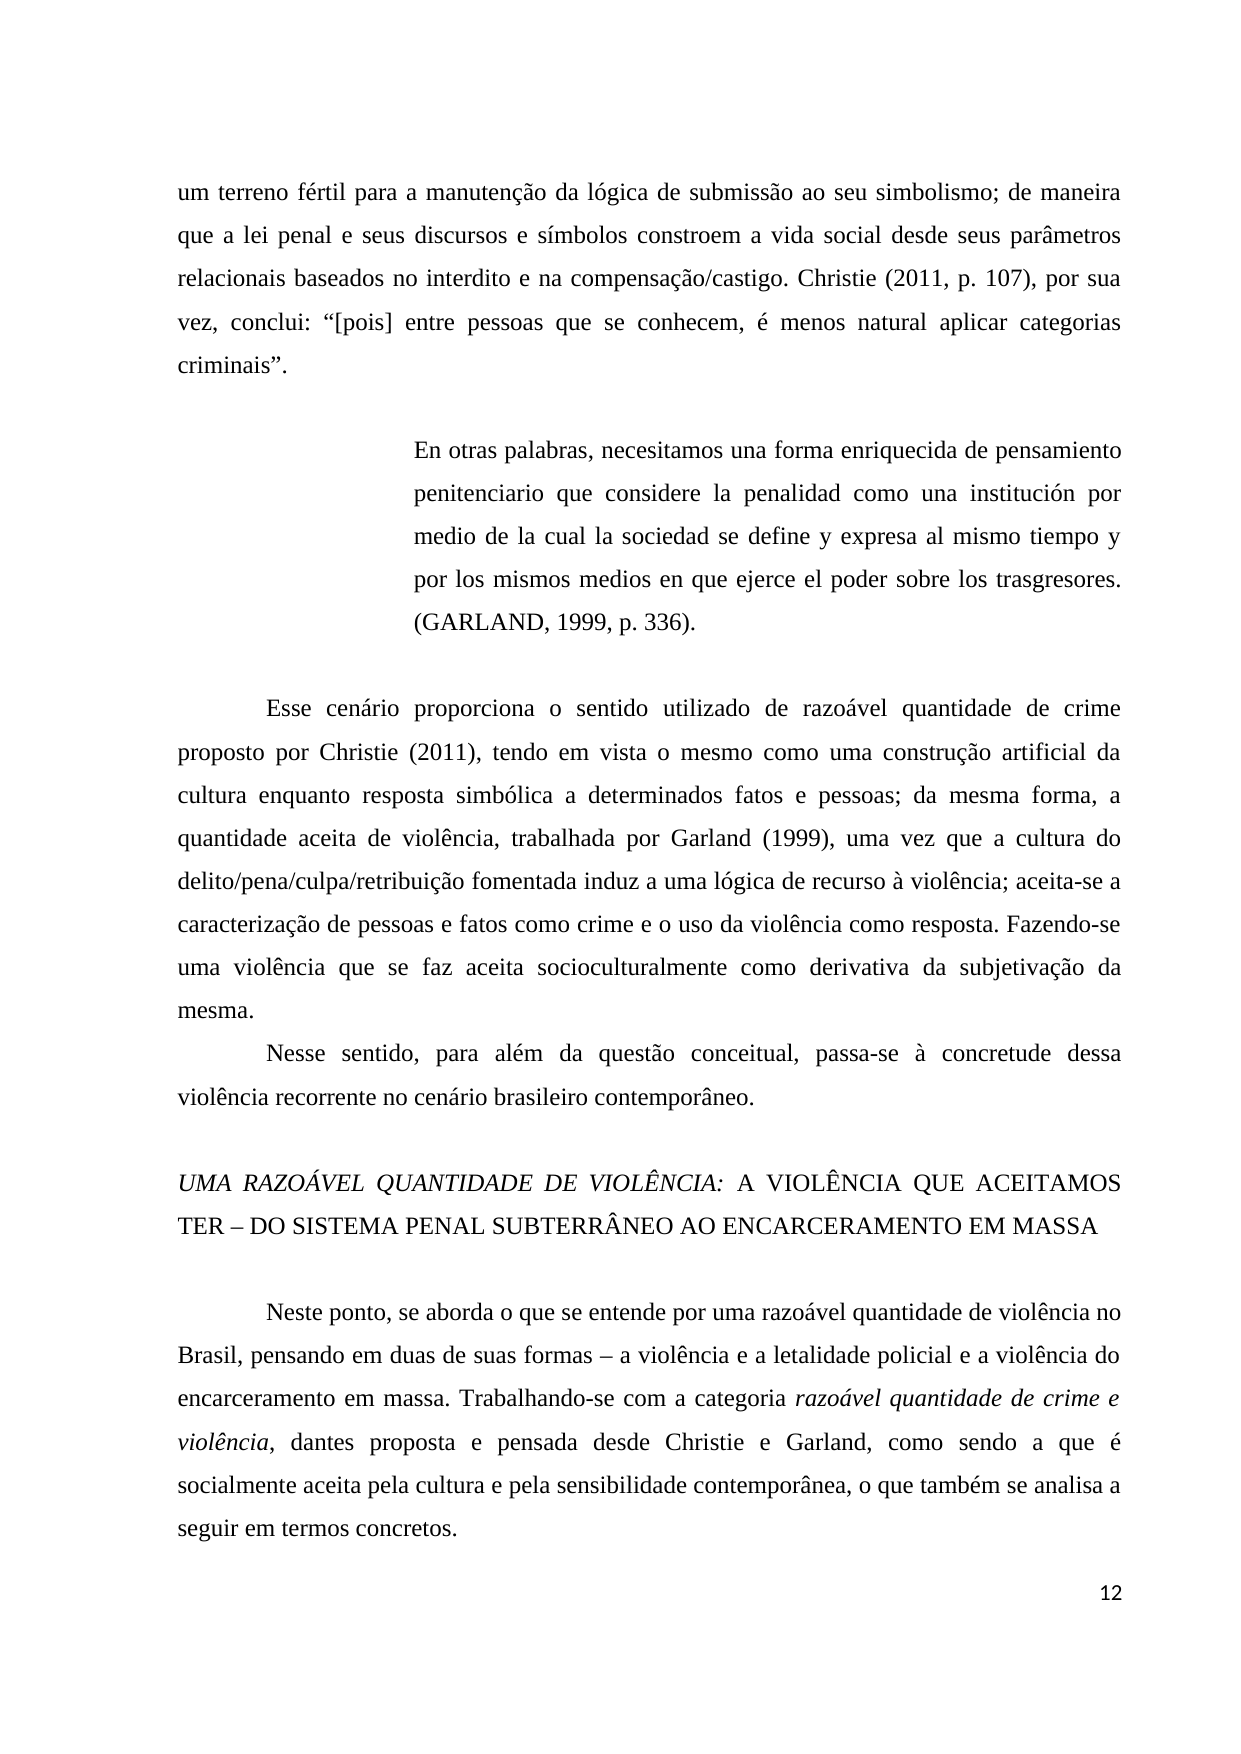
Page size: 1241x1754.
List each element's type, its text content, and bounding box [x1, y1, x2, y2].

text Nesse sentido, para além da questão conceitual, passa-se à concretude dessa violência recorrente no cenário brasileiro contemporâneo. [177, 1038, 1122, 1110]
text Neste ponto, se aborda o que se entende por uma razoável quantidade de violência no Brasil, pensando em duas de suas formas – a violência e a letalidade policial e a violência do encarceramento em massa. Trabalhando-se com a categoria razoável quantidade de crime e violência, dantes proposta e pensada desde Christie e Garland, como sendo a que é socialmente aceita pela cultura e pela sensibilidade contemporânea, o que também se analisa a seguir em termos concretos. [177, 1297, 1122, 1542]
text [177, 177, 1122, 378]
text En otras palabras, necesitamos una forma enriquecida de pensamiento penitenciario que considere la penalidad como una institución por medio de la cual la sociedad se define y expresa al mismo tiempo y por los mismos medios en que ejerce el poder sobre los trasgresores. (GARLAND, 1999, p. 336). [413, 435, 1122, 636]
text Esse cenário proporciona o sentido utilizado de razoável quantidade de crime proposto por Christie (2011), tendo em vista o mesmo como uma construção artificial da cultura enquanto resposta simbólica a determinados fatos e pessoas; da mesma forma, a quantidade aceita de violência, trabalhada por Garland (1999), uma vez que a cultura do delito/pena/culpa/retribuição fomentada induz a uma lógica de recurso à violência; aceita-se a caracterização de pessoas e fatos como crime e o uso da violência como resposta. Fazendo-se uma violência que se faz aceita socioculturalmente como derivativa da subjetivação da mesma. [177, 693, 1122, 1024]
text UMA RAZOÁVEL QUANTIDADE DE VIOLÊNCIA: A VIOLÊNCIA QUE ACEITAMOS TER – DO SISTEMA PENAL SUBTERRÂNEO AO ENCARCERAMENTO EM MASSA [177, 1168, 1122, 1240]
